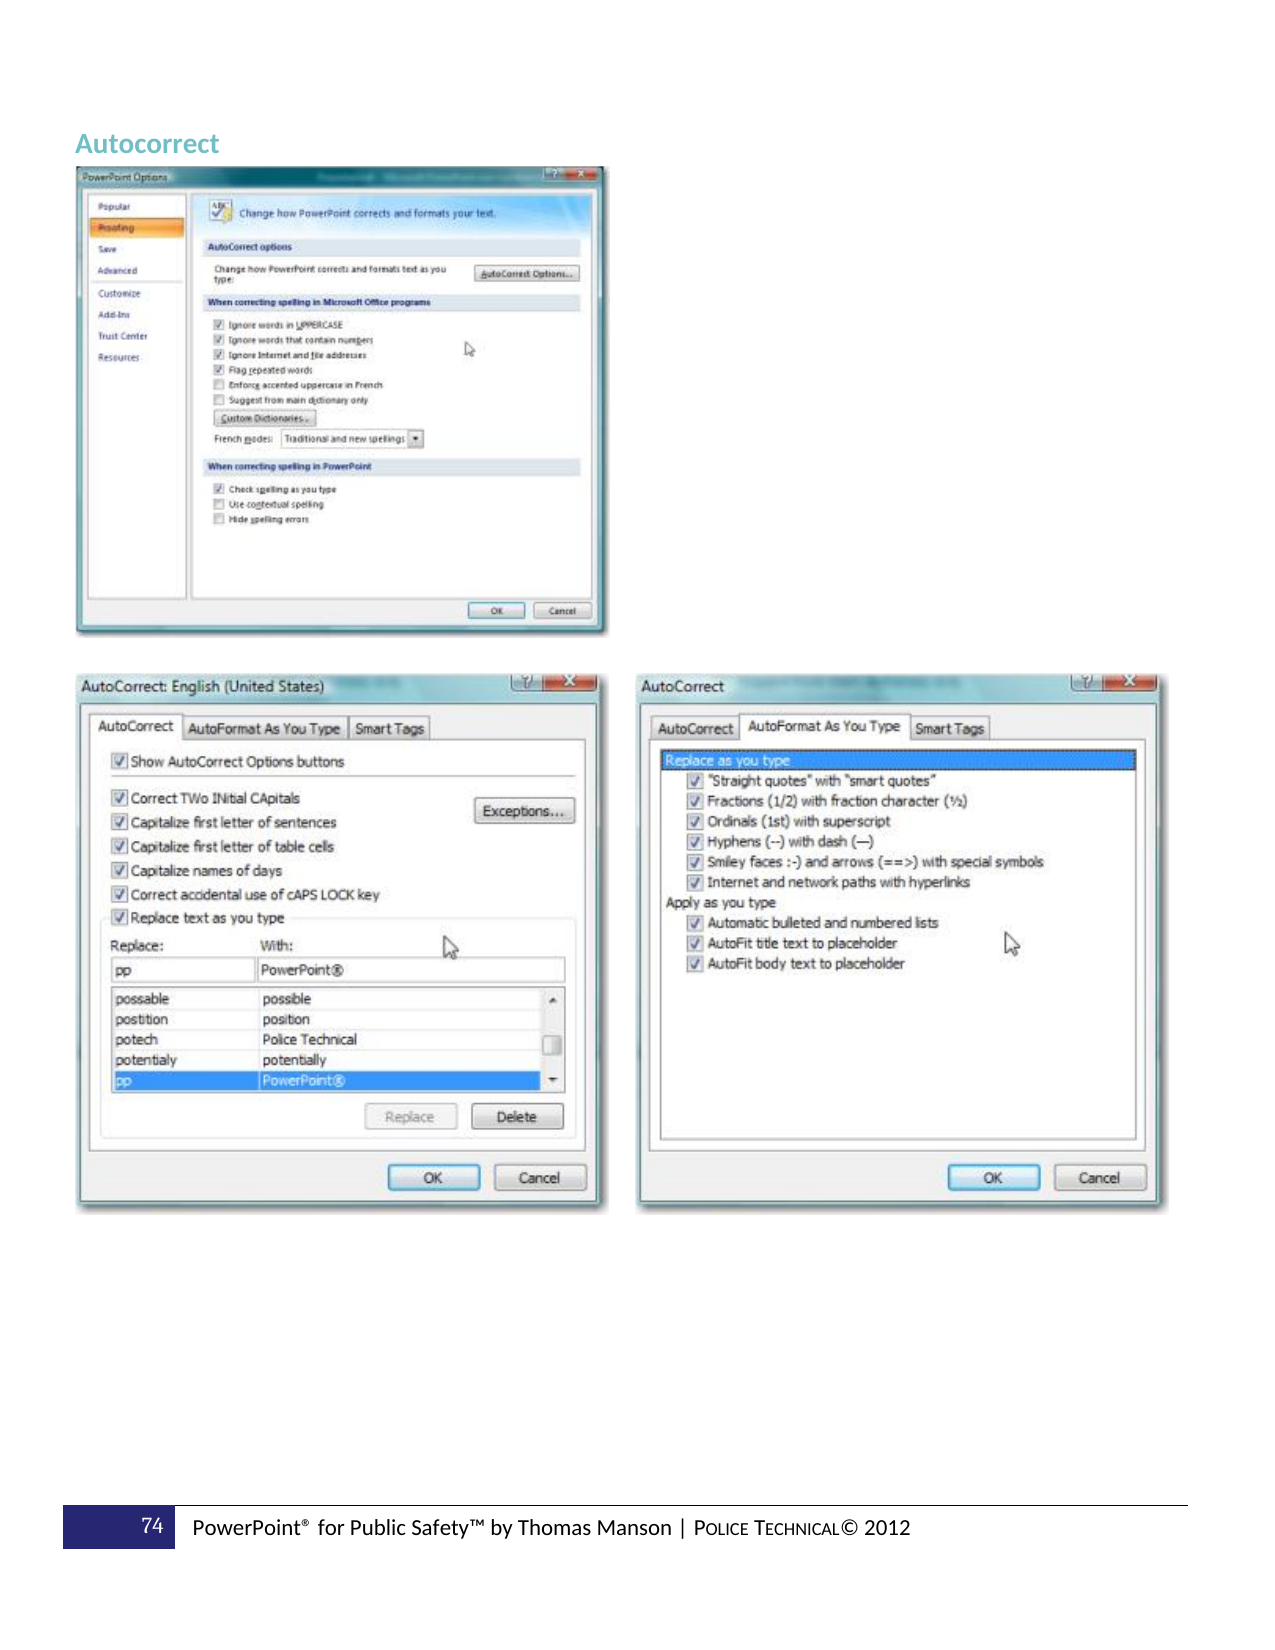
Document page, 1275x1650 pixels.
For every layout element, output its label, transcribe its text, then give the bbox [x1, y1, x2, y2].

picture [75, 673, 610, 1215]
picture [635, 673, 1170, 1215]
picture [75, 166, 610, 638]
subtitle Autocorrect [75, 125, 1200, 161]
